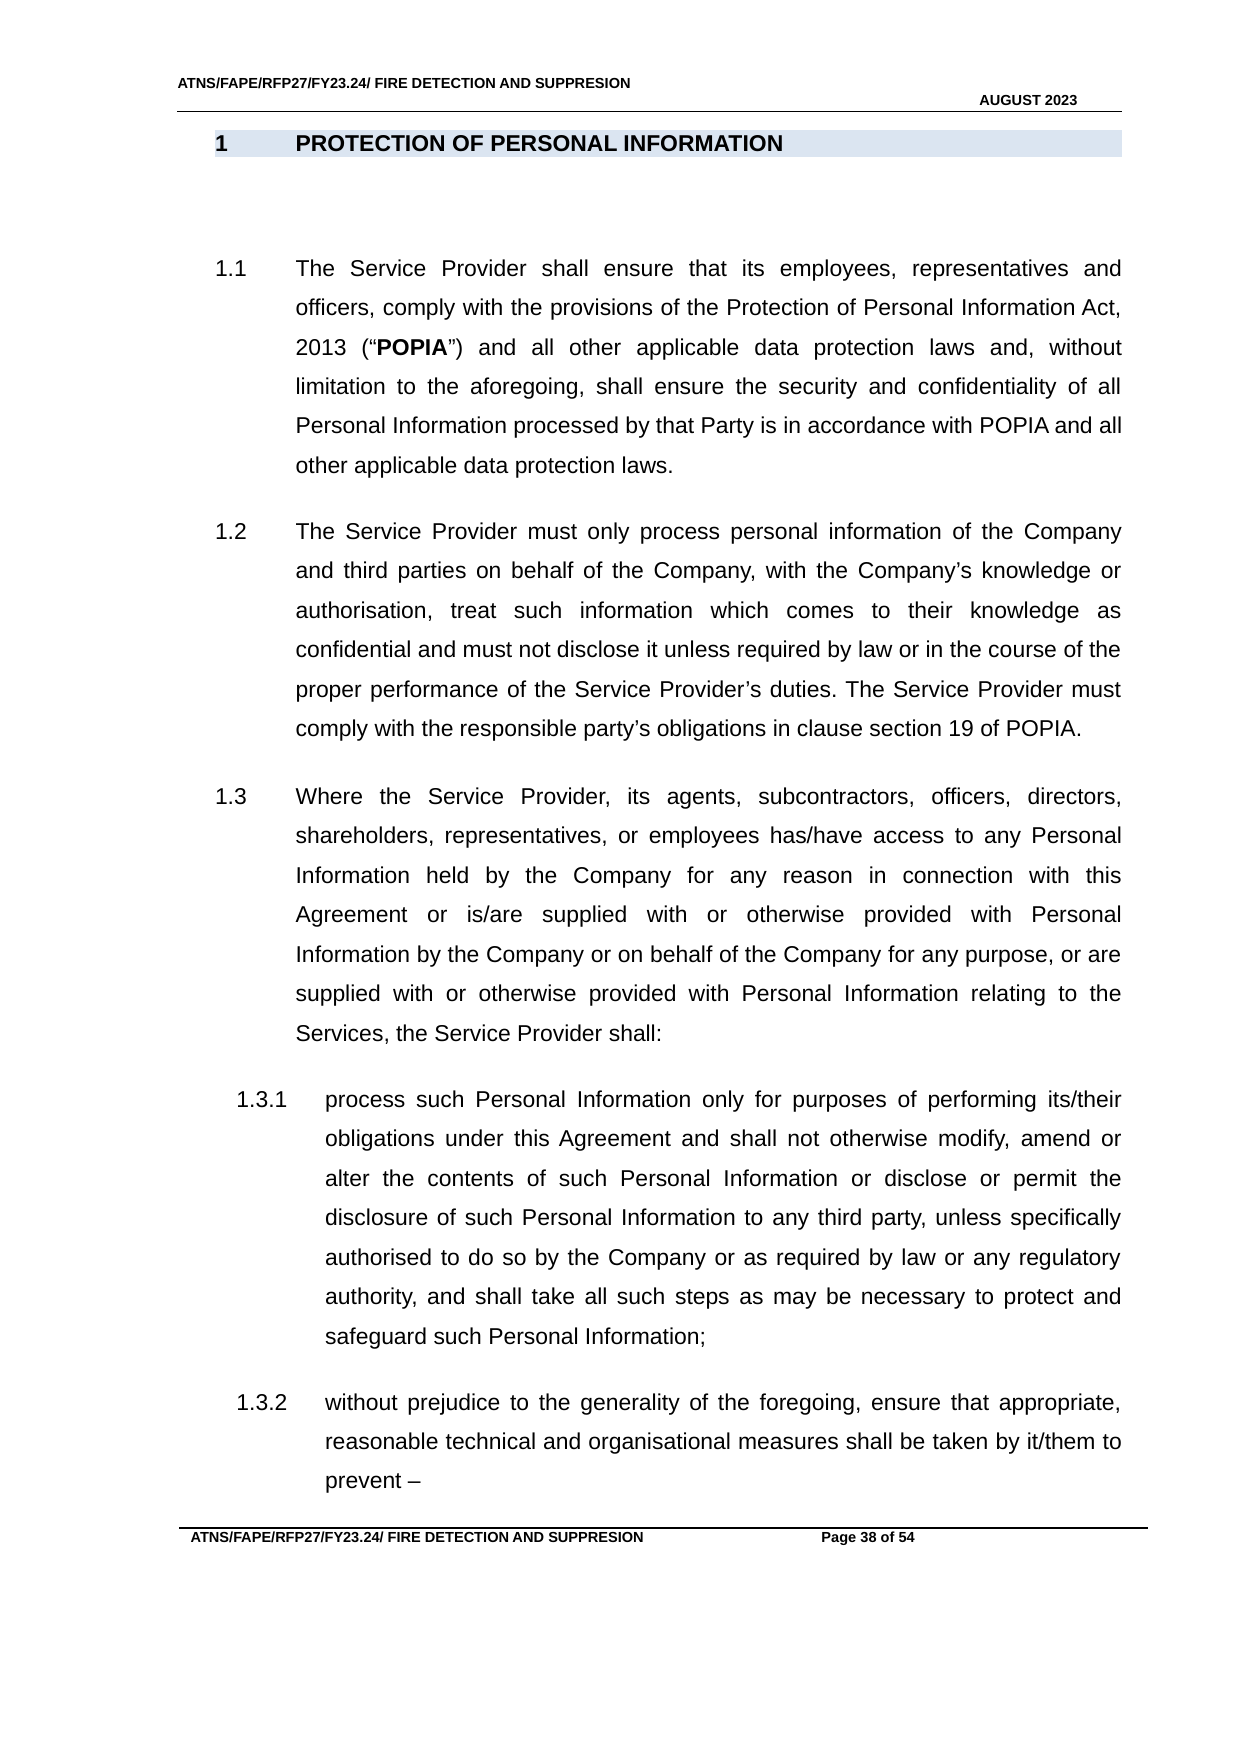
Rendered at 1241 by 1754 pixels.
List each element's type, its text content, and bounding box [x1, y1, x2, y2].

list The Service Provider must only process personal information of the Company and third parties on behalf of the Company, with the Company’s knowledge or authorisation, treat such information which comes to their knowledge as confidential and must not disclose it unless required by law or in the course of the proper performance of the Service Provider’s duties. The Service Provider must comply with the responsible party’s obligations in clause section 19 of POPIA. [215, 518, 1122, 741]
list PROTECTION OF PERSONAL INFORMATION [215, 130, 1122, 157]
list process such Personal Information only for purposes of performing its/their obligations under this Agreement and shall not otherwise modify, amend or alter the contents of such Personal Information or disclose or permit the disclosure of such Personal Information to any third party, unless specifically authorised to do so by the Company or as required by law or any regulatory authority, and shall take all such steps as may be necessary to protect and safeguard such Personal Information; [236, 1086, 1122, 1349]
list without prejudice to the generality of the foregoing, ensure that appropriate, reasonable technical and organisational measures shall be taken by it/them to prevent – [236, 1388, 1122, 1494]
list The Service Provider shall ensure that its employees, representatives and officers, comply with the provisions of the Protection of Personal Information Act, 2013 (“POPIA”) and all other applicable data protection laws and, without limitation to the aforegoing, shall ensure the security and confidentiality of all Personal Information processed by that Party is in accordance with POPIA and all other applicable data protection laws. [215, 254, 1122, 478]
list Where the Service Provider, its agents, subcontractors, officers, directors, shareholders, representatives, or employees has/have access to any Personal Information held by the Company for any reason in connection with this Agreement or is/are supplied with or otherwise provided with Personal Information by the Company or on behalf of the Company for any purpose, or are supplied with or otherwise provided with Personal Information relating to the Services, the Service Provider shall: [215, 783, 1122, 1046]
